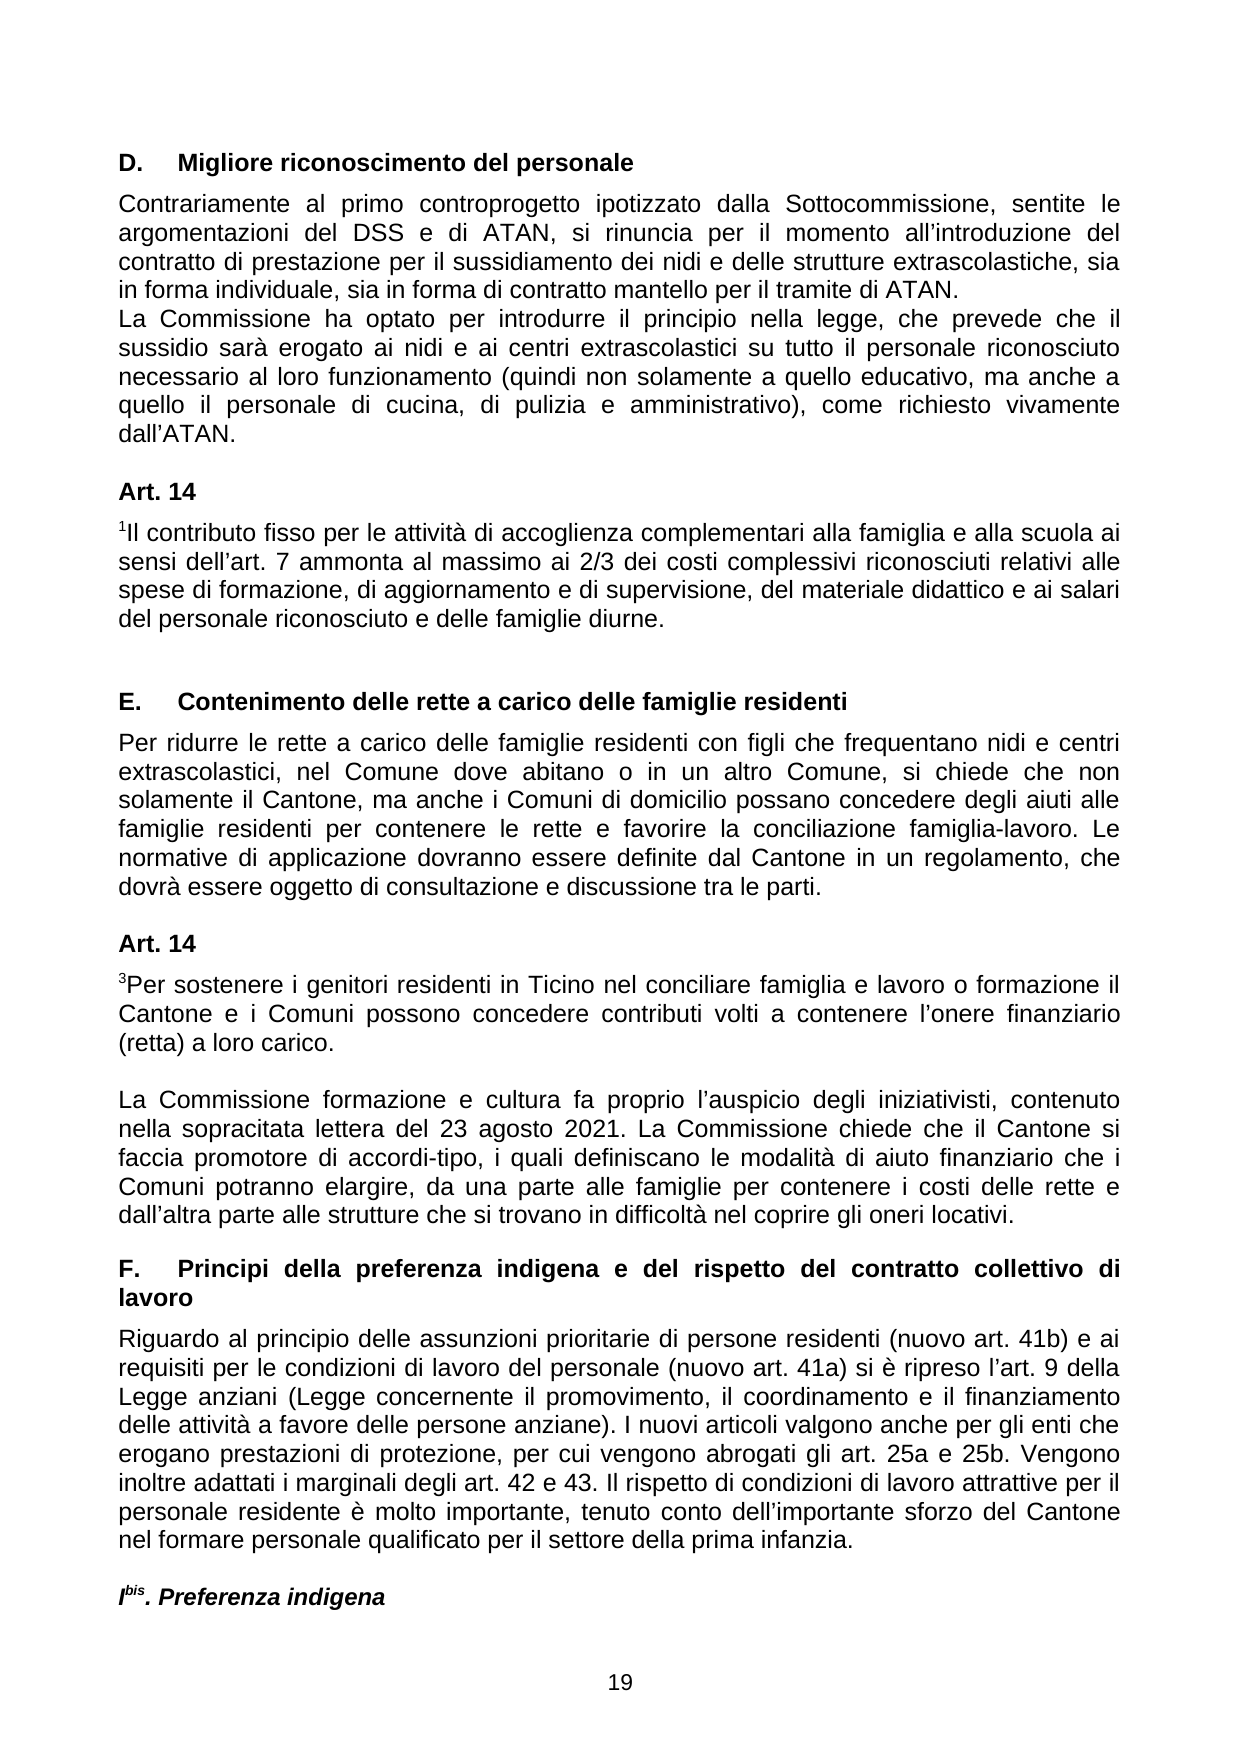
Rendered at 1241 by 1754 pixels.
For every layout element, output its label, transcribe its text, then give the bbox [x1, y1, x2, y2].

text 3Per sostenere i genitori residenti in Ticino nel conciliare famiglia e lavoro o formazione il Cantone e i Comuni possono concedere contributi volti a contenere l’onere finanziario (retta) a loro carico. [118, 970, 1122, 1056]
text Riguardo al principio delle assunzioni prioritarie di persone residenti (nuovo art. 41b) e ai requisiti per le condizioni di lavoro del personale (nuovo art. 41a) si è ripreso l’art. 9 della Legge anziani (Legge concernente il promovimento, il coordinamento e il finanziamento delle attività a favore delle persone anziane). I nuovi articoli valgono anche per gli enti che erogano prestazioni di protezione, per cui vengono abrogati gli art. 25a e 25b. Vengono inoltre adattati i marginali degli art. 42 e 43. Il rispetto di condizioni di lavoro attrattive per il personale residente è molto importante, tenuto conto dell’importante sforzo del Cantone nel formare personale qualificato per il settore della prima infanzia. [118, 1324, 1122, 1554]
subtitle D. Migliore riconoscimento del personale [118, 148, 1122, 176]
text 1Il contributo fisso per le attività di accoglienza complementari alla famiglia e alla scuola ai sensi dell’art. 7 ammonta al massimo ai 2/3 dei costi complessivi riconosciuti relativi alle spese di formazione, di aggiornamento e di supervisione, del materiale didattico e ai salari del personale riconosciuto e delle famiglie diurne. [118, 518, 1122, 633]
text Per ridurre le rette a carico delle famiglie residenti con figli che frequentano nidi e centri extrascolastici, nel Comune dove abitano o in un altro Comune, si chiede che non solamente il Cantone, ma anche i Comuni di domicilio possano concedere degli aiuti alle famiglie residenti per contenere le rette e favorire la conciliazione famiglia-lavoro. Le normative di applicazione dovranno essere definite dal Cantone in un regolamento, che dovrà essere oggetto di consultazione e discussione tra le parti. [118, 728, 1122, 900]
text Ibis. Preferenza indigena [118, 1583, 1122, 1610]
subtitle E. Contenimento delle rette a carico delle famiglie residenti [118, 686, 1122, 715]
text Contrariamente al primo controprogetto ipotizzato dalla Sottocommissione, sentite le argomentazioni del DSS e di ATAN, si rinuncia per il momento all’introduzione del contratto di prestazione per il sussidiamento dei nidi e delle strutture extrascolastiche, sia in forma individuale, sia in forma di contratto mantello per il tramite di ATAN. [118, 189, 1122, 304]
subtitle F. Principi della preferenza indigena e del rispetto del contratto collettivo di lavoro [118, 1254, 1122, 1311]
text Art. 14 [118, 929, 1122, 958]
text Art. 14 [118, 476, 1122, 505]
text La Commissione ha optato per introdurre il principio nella legge, che prevede che il sussidio sarà erogato ai nidi e ai centri extrascolastici su tutto il personale riconosciuto necessario al loro funzionamento (quindi non solamente a quello educativo, ma anche a quello il personale di cucina, di pulizia e amministrativo), come richiesto vivamente dall’ATAN. [118, 304, 1122, 448]
text La Commissione formazione e cultura fa proprio l’auspicio degli iniziativisti, contenuto nella sopracitata lettera del 23 agosto 2021. La Commissione chiede che il Cantone si faccia promotore di accordi-tipo, i quali definiscano le modalità di aiuto finanziario che i Comuni potranno elargire, da una parte alle famiglie per contenere i costi delle rette e dall’altra parte alle strutture che si trovano in difficoltà nel coprire gli oneri locativi. [118, 1085, 1122, 1229]
